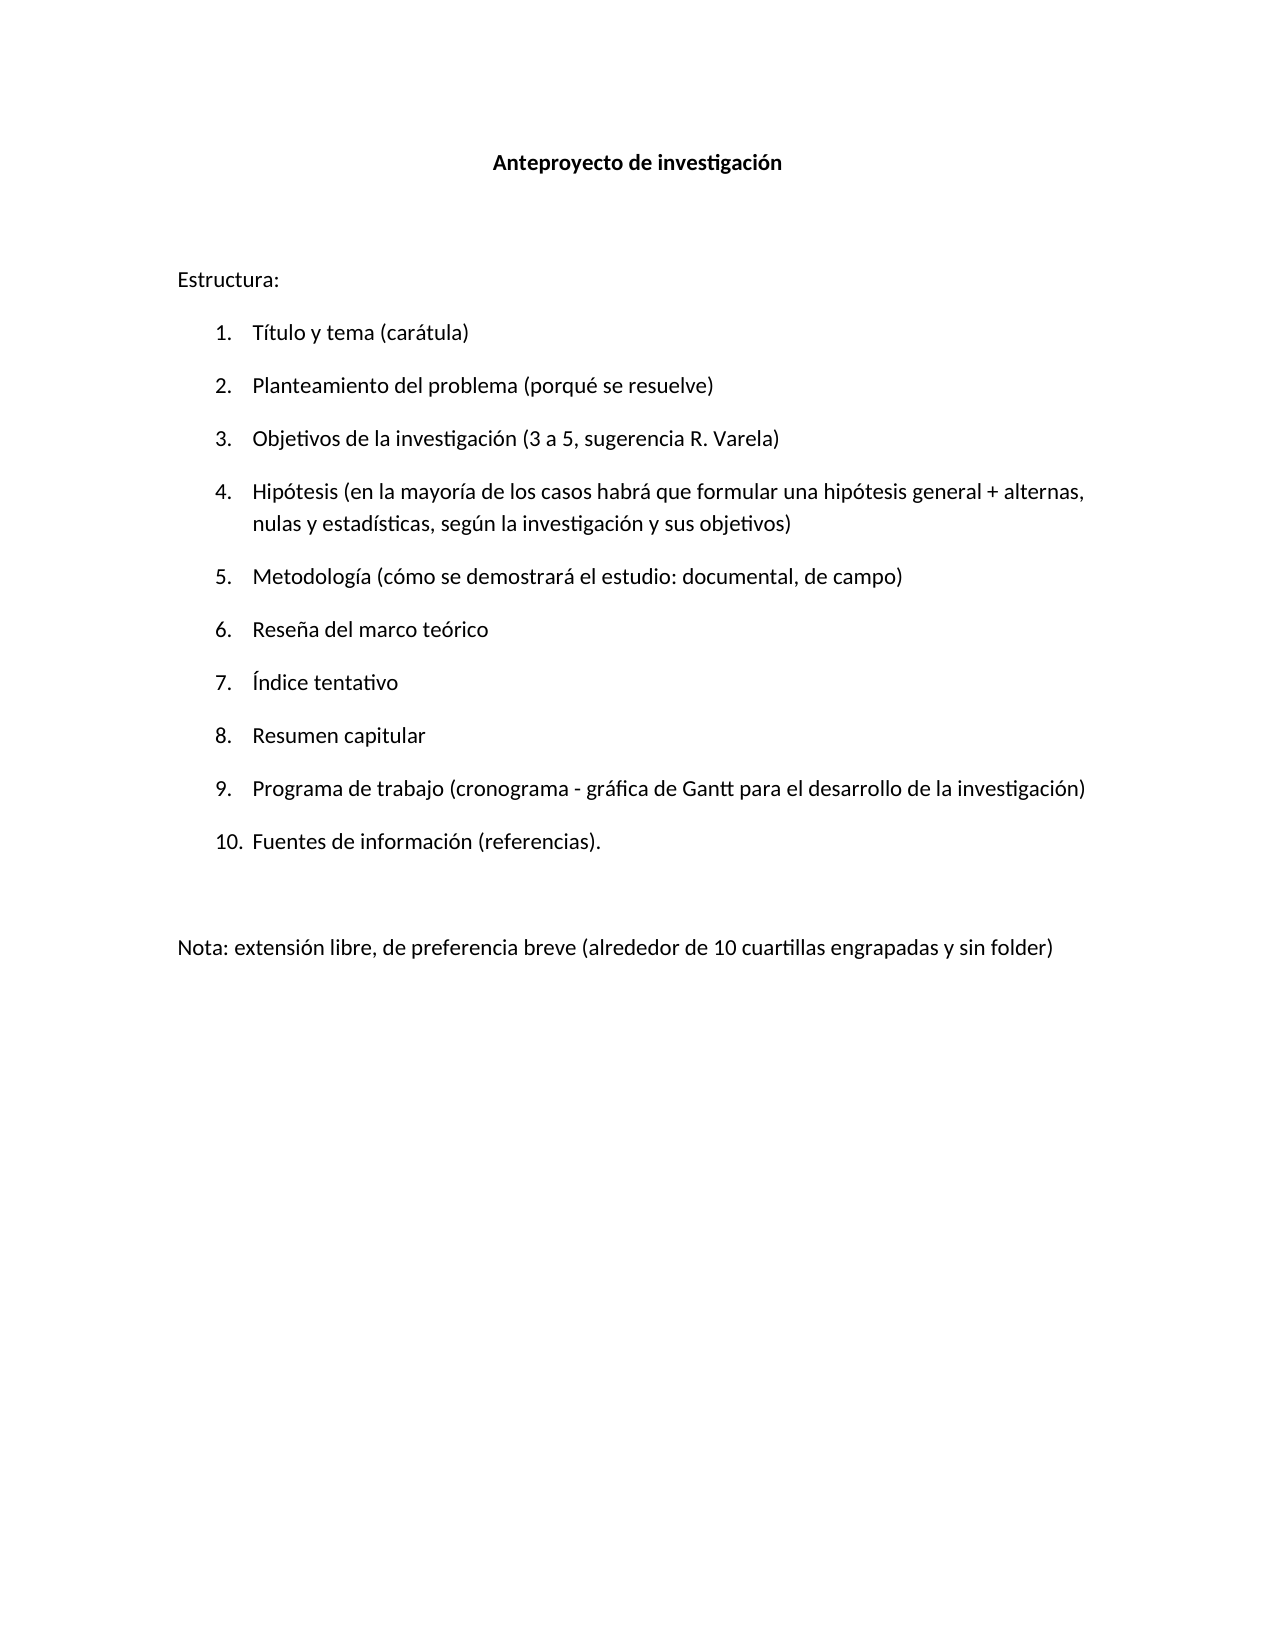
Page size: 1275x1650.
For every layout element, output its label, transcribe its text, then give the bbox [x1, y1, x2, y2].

list Metodología (cómo se demostrará el estudio: documental, de campo) [215, 562, 1098, 590]
text Anteproyecto de investigación [177, 148, 1098, 176]
list Resumen capitular [215, 721, 1098, 749]
text Nota: extensión libre, de preferencia breve (alrededor de 10 cuartillas engrapadas y sin folder) [177, 933, 1098, 961]
list Índice tentativo [215, 668, 1098, 696]
list Objetivos de la investigación (3 a 5, sugerencia R. Varela) [215, 424, 1098, 452]
list Programa de trabajo (cronograma - gráfica de Gantt para el desarrollo de la investigación) [215, 774, 1098, 802]
list Título y tema (carátula) [215, 318, 1098, 346]
list Planteamiento del problema (porqué se resuelve) [215, 371, 1098, 399]
list Fuentes de información (referencias). [215, 827, 1098, 855]
text Estructura: [177, 265, 1098, 293]
list Hipótesis (en la mayoría de los casos habrá que formular una hipótesis general + alternas, nulas y estadísticas, según la investigación y sus objetivos) [215, 477, 1098, 537]
list Reseña del marco teórico [215, 615, 1098, 643]
